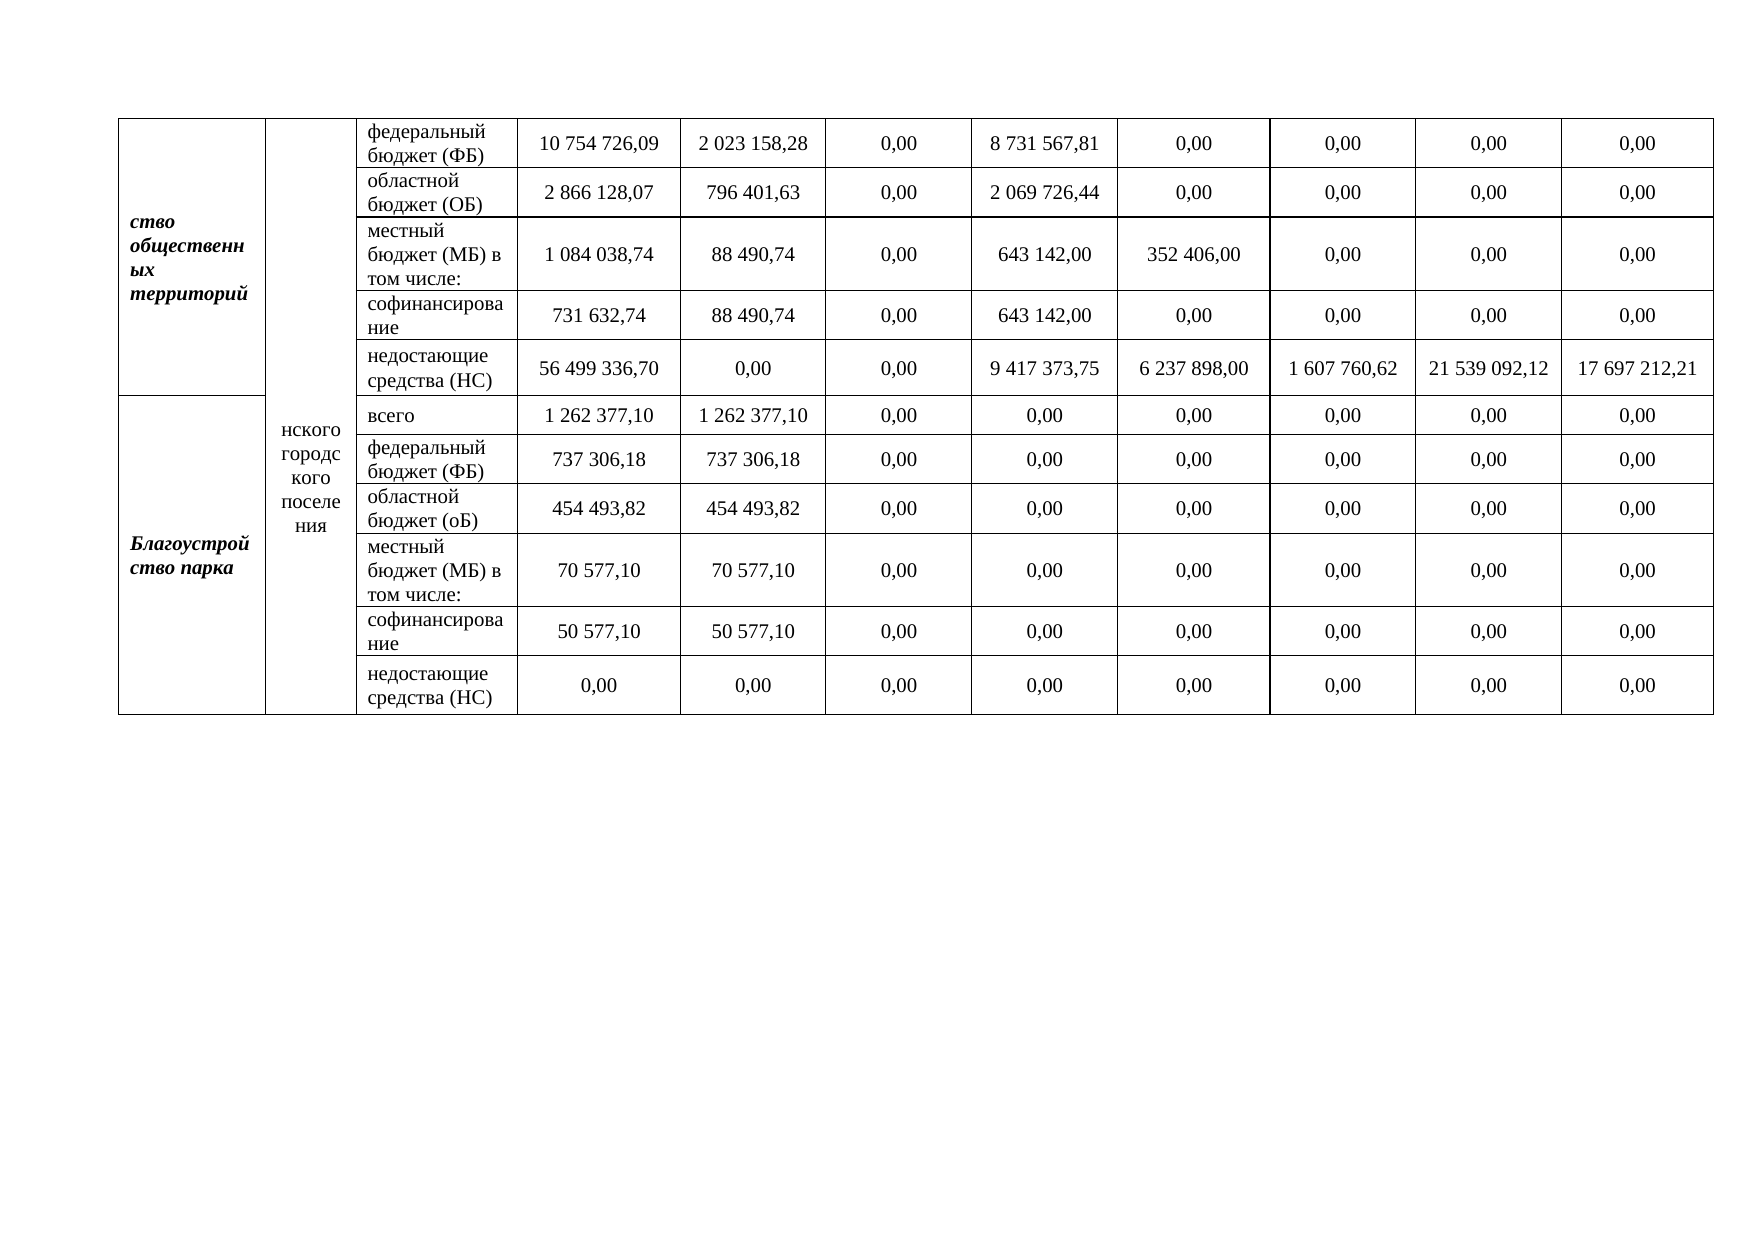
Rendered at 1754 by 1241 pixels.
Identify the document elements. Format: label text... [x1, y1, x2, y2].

table_cell 70 577,10 [518, 534, 680, 606]
table_cell 0,00 [826, 218, 971, 290]
table_cell 0,00 [1271, 534, 1415, 606]
table_cell 0,00 [1416, 218, 1561, 290]
table_cell 0,00 [1118, 656, 1269, 714]
table_cell 0,00 [826, 656, 971, 714]
table_cell 9 417 373,75 [972, 340, 1117, 395]
table_cell 0,00 [972, 534, 1117, 606]
table_cell 643 142,00 [972, 291, 1117, 339]
table_cell 0,00 [1271, 484, 1415, 532]
table_cell 0,00 [1416, 435, 1561, 483]
table_cell 0,00 [1416, 168, 1561, 216]
table_cell 50 577,10 [518, 607, 680, 655]
table_cell 0,00 [1118, 484, 1269, 532]
table_cell 0,00 [1416, 607, 1561, 655]
table_cell 0,00 [1271, 168, 1415, 216]
table_cell 0,00 [826, 484, 971, 532]
table_cell 0,00 [681, 340, 825, 395]
table_cell 643 142,00 [972, 218, 1117, 290]
table_cell 88 490,74 [681, 291, 825, 339]
table_cell 0,00 [1562, 435, 1713, 483]
table_cell 0,00 [972, 396, 1117, 434]
table_cell 737 306,18 [518, 435, 680, 483]
table_cell 0,00 [972, 607, 1117, 655]
table_cell недостающие средства (НС) [357, 340, 517, 395]
table_cell 0,00 [826, 396, 971, 434]
table_cell 0,00 [1271, 119, 1415, 167]
table_cell 731 632,74 [518, 291, 680, 339]
table_cell 0,00 [518, 656, 680, 714]
table_cell 1 607 760,62 [1271, 340, 1415, 395]
table_cell 0,00 [1118, 607, 1269, 655]
table_cell софинансирование [357, 291, 517, 339]
table_cell 0,00 [826, 607, 971, 655]
table_cell 0,00 [1562, 656, 1713, 714]
table_cell 0,00 [972, 484, 1117, 532]
table_cell 0,00 [681, 656, 825, 714]
table_cell софинансирование [357, 607, 517, 655]
table_cell 0,00 [1562, 607, 1713, 655]
table_cell 0,00 [1118, 396, 1269, 434]
table_cell недостающие средства (НС) [357, 656, 517, 714]
table_cell 6 237 898,00 [1118, 340, 1269, 395]
table_cell 0,00 [1118, 119, 1269, 167]
table_cell 0,00 [826, 340, 971, 395]
table_cell 2 866 128,07 [518, 168, 680, 216]
table_cell 8 731 567,81 [972, 119, 1117, 167]
table_cell всего [357, 396, 517, 434]
table_cell 737 306,18 [681, 435, 825, 483]
table_cell федеральный бюджет (ФБ) [357, 119, 517, 167]
table_cell 0,00 [1271, 218, 1415, 290]
table_cell областной бюджет (ОБ) [357, 168, 517, 216]
table_cell 0,00 [826, 168, 971, 216]
table_cell 1 262 377,10 [518, 396, 680, 434]
table_cell 56 499 336,70 [518, 340, 680, 395]
table_cell 0,00 [1562, 119, 1713, 167]
table_cell местный бюджет (МБ) в том числе: [357, 534, 517, 606]
table_cell 1 084 038,74 [518, 218, 680, 290]
table_cell 0,00 [972, 656, 1117, 714]
table_cell 0,00 [972, 435, 1117, 483]
table_cell 0,00 [1271, 435, 1415, 483]
table_cell 2 069 726,44 [972, 168, 1117, 216]
table_cell 0,00 [1271, 656, 1415, 714]
table_cell 0,00 [1271, 291, 1415, 339]
table_cell 0,00 [826, 435, 971, 483]
table_cell 50 577,10 [681, 607, 825, 655]
table_cell 0,00 [1271, 607, 1415, 655]
table_cell 88 490,74 [681, 218, 825, 290]
table_cell областной бюджет (оБ) [357, 484, 517, 532]
table_cell 21 539 092,12 [1416, 340, 1561, 395]
table_cell 0,00 [1562, 291, 1713, 339]
table_cell 0,00 [826, 534, 971, 606]
table_cell 0,00 [1118, 291, 1269, 339]
table_cell 454 493,82 [518, 484, 680, 532]
table_cell федеральный бюджет (ФБ) [357, 435, 517, 483]
table_cell 2 023 158,28 [681, 119, 825, 167]
table_cell 17 697 212,21 [1562, 340, 1713, 395]
table_cell 796 401,63 [681, 168, 825, 216]
table_cell 1 262 377,10 [681, 396, 825, 434]
table_cell 0,00 [1416, 534, 1561, 606]
table_cell 10 754 726,09 [518, 119, 680, 167]
table_cell 0,00 [1562, 396, 1713, 434]
table_cell 0,00 [1416, 656, 1561, 714]
table_cell 0,00 [1562, 484, 1713, 532]
table_cell 0,00 [826, 291, 971, 339]
table_cell 454 493,82 [681, 484, 825, 532]
table_cell 0,00 [1118, 168, 1269, 216]
table_cell 0,00 [1416, 484, 1561, 532]
table_cell 0,00 [1416, 396, 1561, 434]
table_cell 352 406,00 [1118, 218, 1269, 290]
table_cell 70 577,10 [681, 534, 825, 606]
table_cell 0,00 [1118, 534, 1269, 606]
table_cell 0,00 [1562, 534, 1713, 606]
table_cell 0,00 [1416, 291, 1561, 339]
table_cell 0,00 [1118, 435, 1269, 483]
table_cell 0,00 [1416, 119, 1561, 167]
table_cell местный бюджет (МБ) в том числе: [357, 218, 517, 290]
table_cell 0,00 [826, 119, 971, 167]
table_cell 0,00 [1271, 396, 1415, 434]
table_cell Благоустройство парка [119, 396, 265, 714]
table_cell 0,00 [1562, 168, 1713, 216]
table_cell 0,00 [1562, 218, 1713, 290]
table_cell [119, 119, 265, 395]
